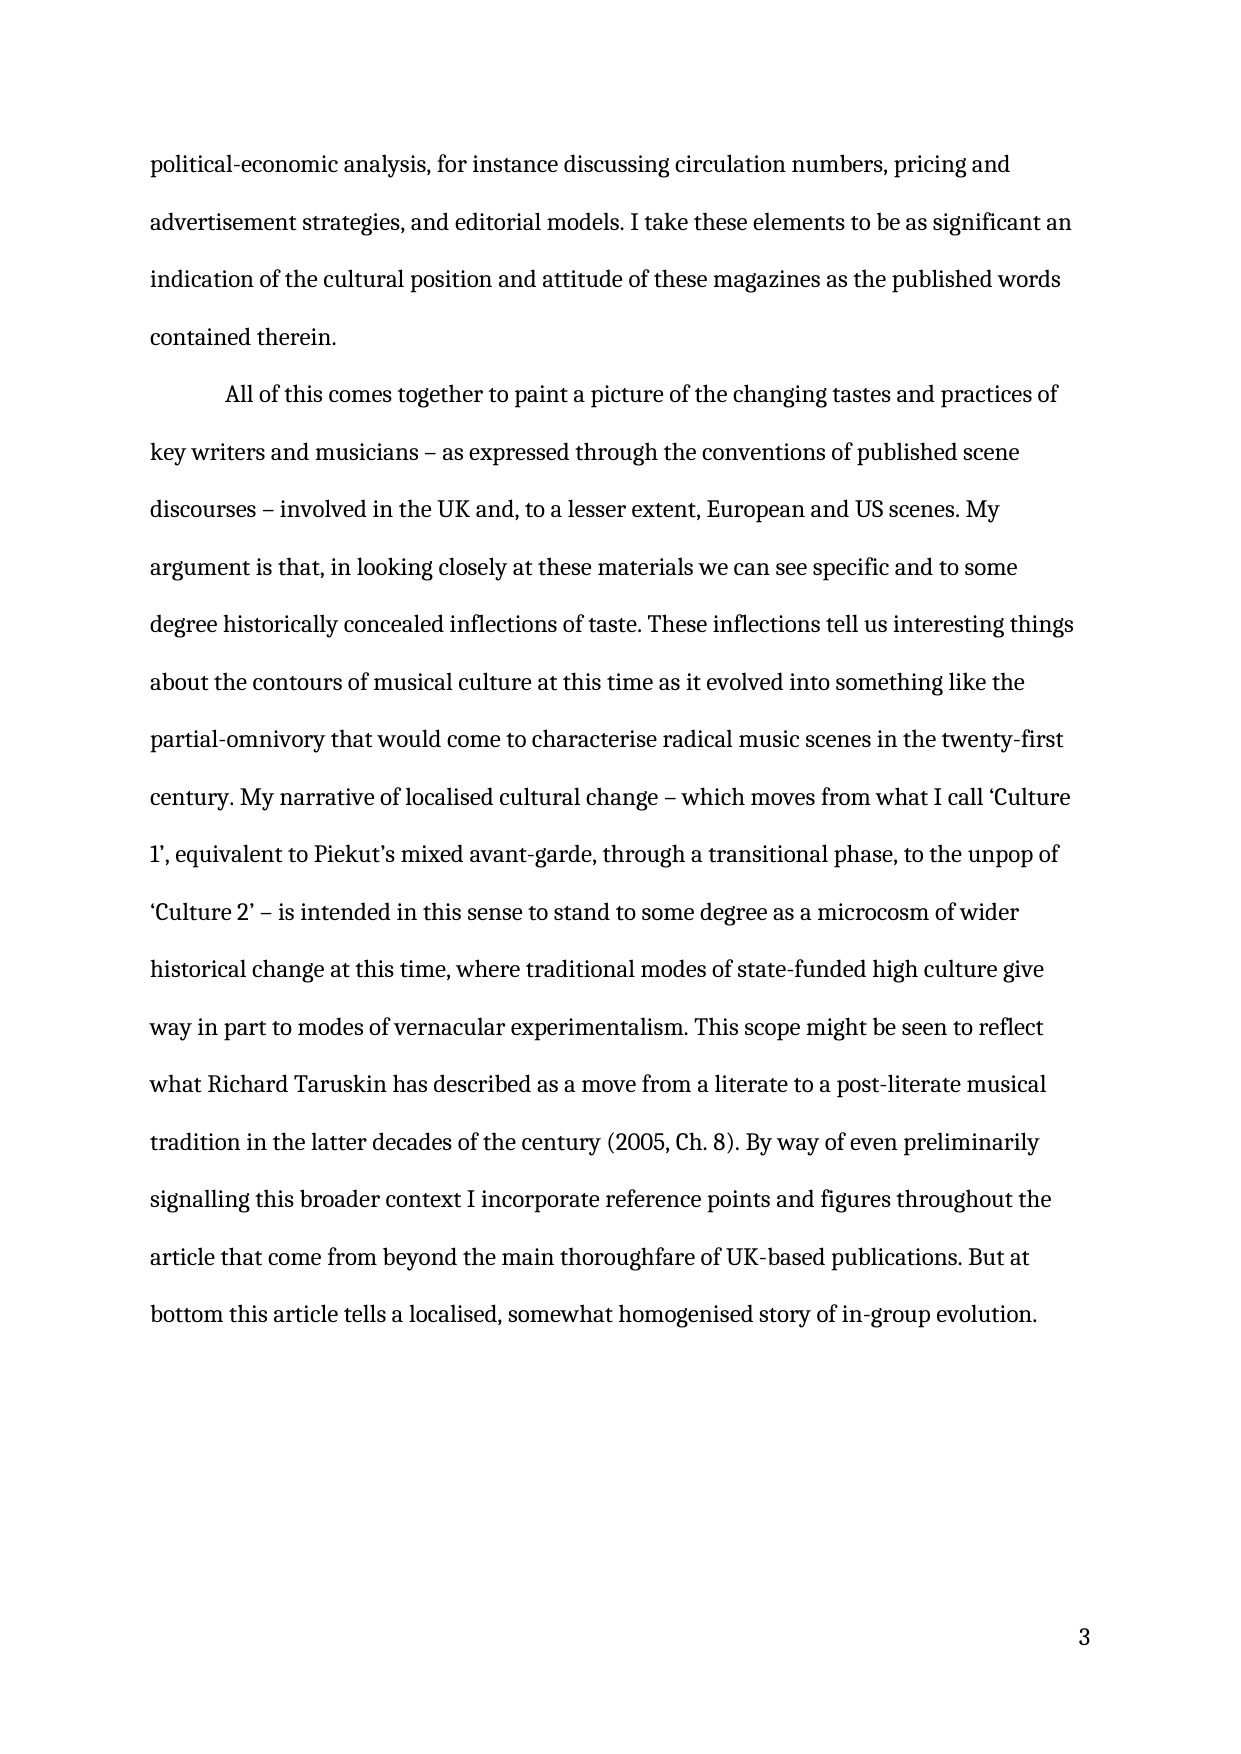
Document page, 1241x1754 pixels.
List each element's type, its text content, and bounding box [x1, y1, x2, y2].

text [150, 150, 1090, 351]
text All of this comes together to paint a picture of the changing tastes and practices of key writers and musicians – as expressed through the conventions of published scene discourses – involved in the UK and, to a lesser extent, European and US scenes. My argument is that, in looking closely at these materials we can see specific and to some degree historically concealed inflections of taste. These inflections tell us interesting things about the contours of musical culture at this time as it evolved into something like the partial-omnivory that would come to characterise radical music scenes in the twenty-first century. My narrative of localised cultural change – which moves from what I call ‘Culture 1’, equivalent to Piekut’s mixed avant-garde, through a transitional phase, to the unpop of ‘Culture 2’ – is intended in this sense to stand to some degree as a microcosm of wider historical change at this time, where traditional modes of state-funded high culture give way in part to modes of vernacular experimentalism. This scope might be seen to reflect what Richard Taruskin has described as a move from a literate to a post-literate musical tradition in the latter decades of the century (2005, Ch. 8). By way of even preliminarily signalling this broader context I incorporate reference points and figures throughout the article that come from beyond the main thoroughfare of UK-based publications. But at bottom this article tells a localised, somewhat homogenised story of in-group evolution. [150, 380, 1090, 1329]
